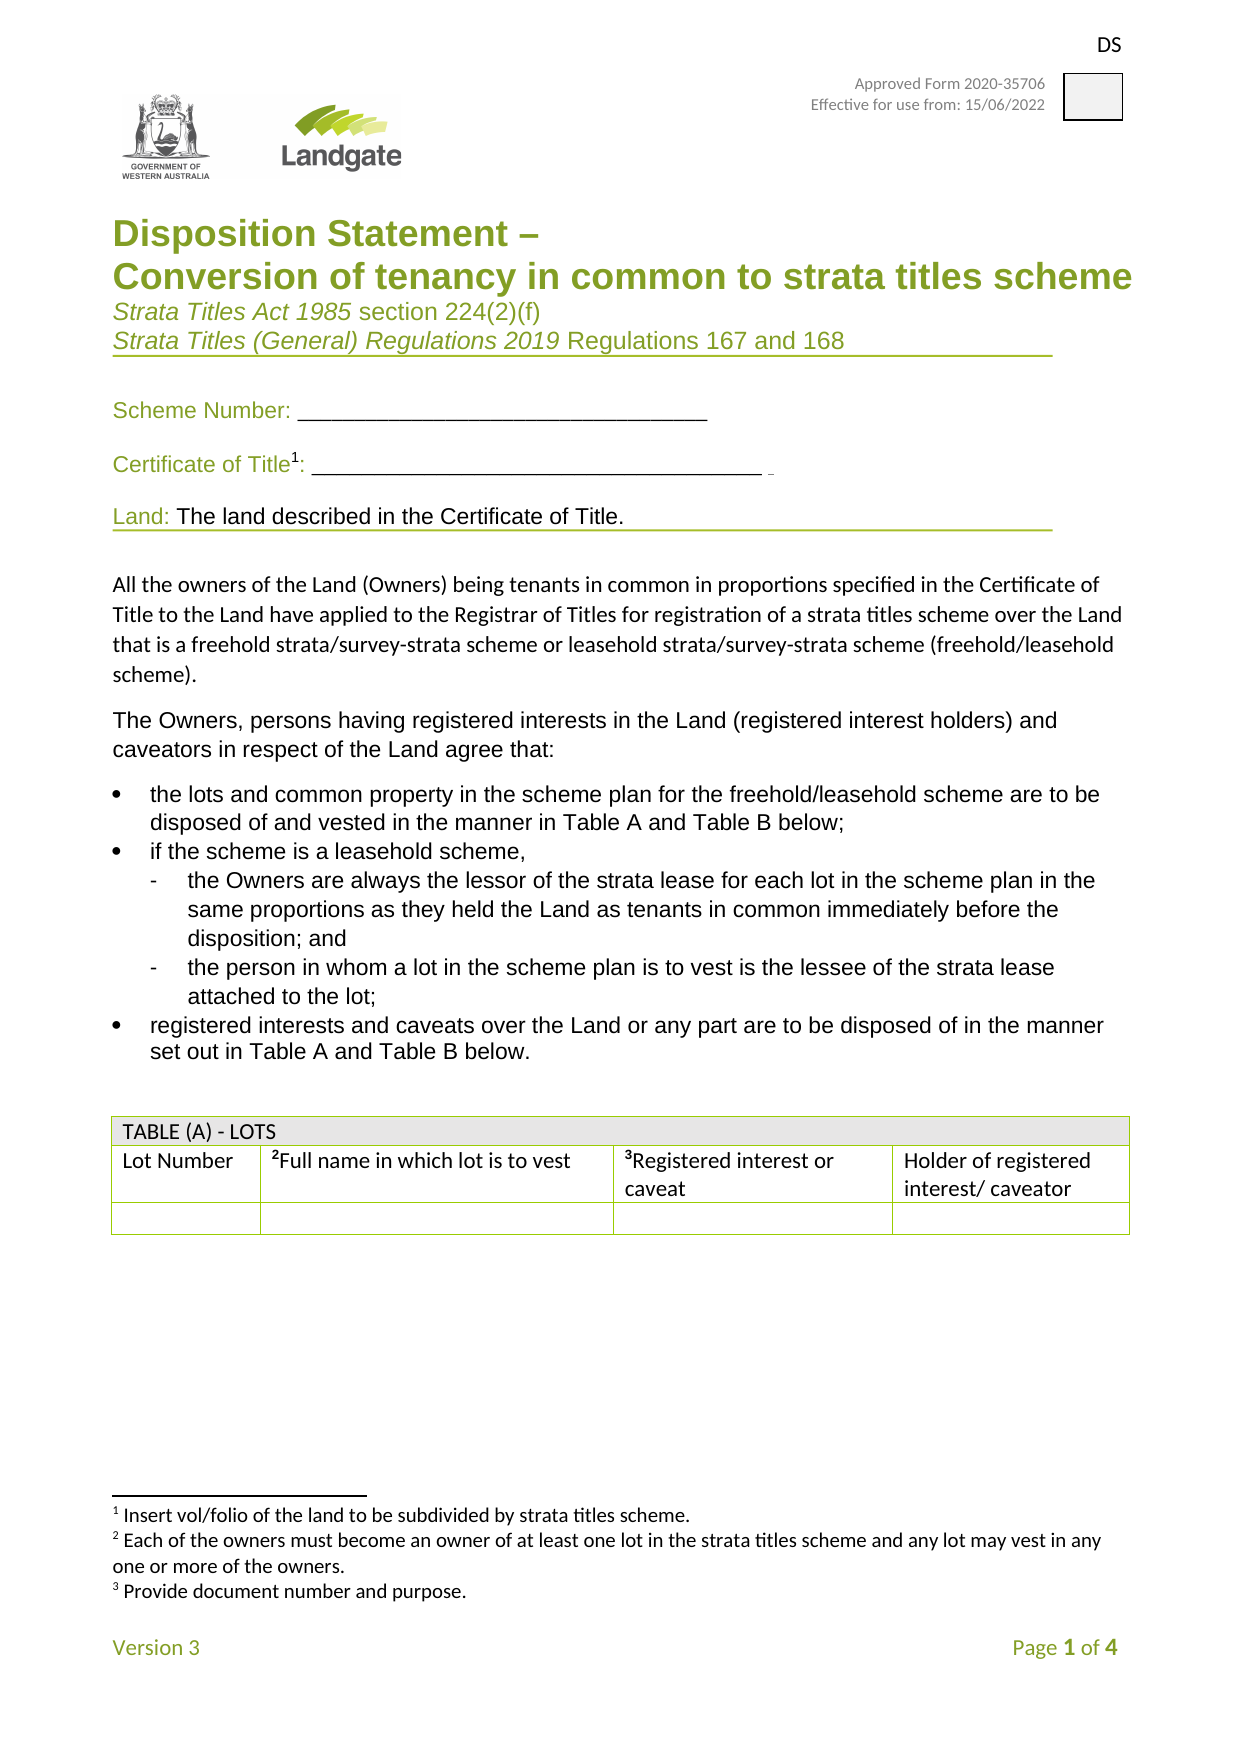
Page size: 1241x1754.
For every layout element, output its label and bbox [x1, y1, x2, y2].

table_cell [261, 1146, 613, 1202]
table_cell [614, 1146, 892, 1202]
picture [122, 94, 402, 179]
table_cell [893, 1146, 1129, 1202]
table_cell [893, 1203, 1129, 1234]
table_cell [112, 1146, 260, 1202]
table_header [112, 1117, 1129, 1145]
table_cell [112, 1203, 260, 1234]
table_cell [614, 1203, 892, 1234]
table_cell [261, 1203, 613, 1234]
